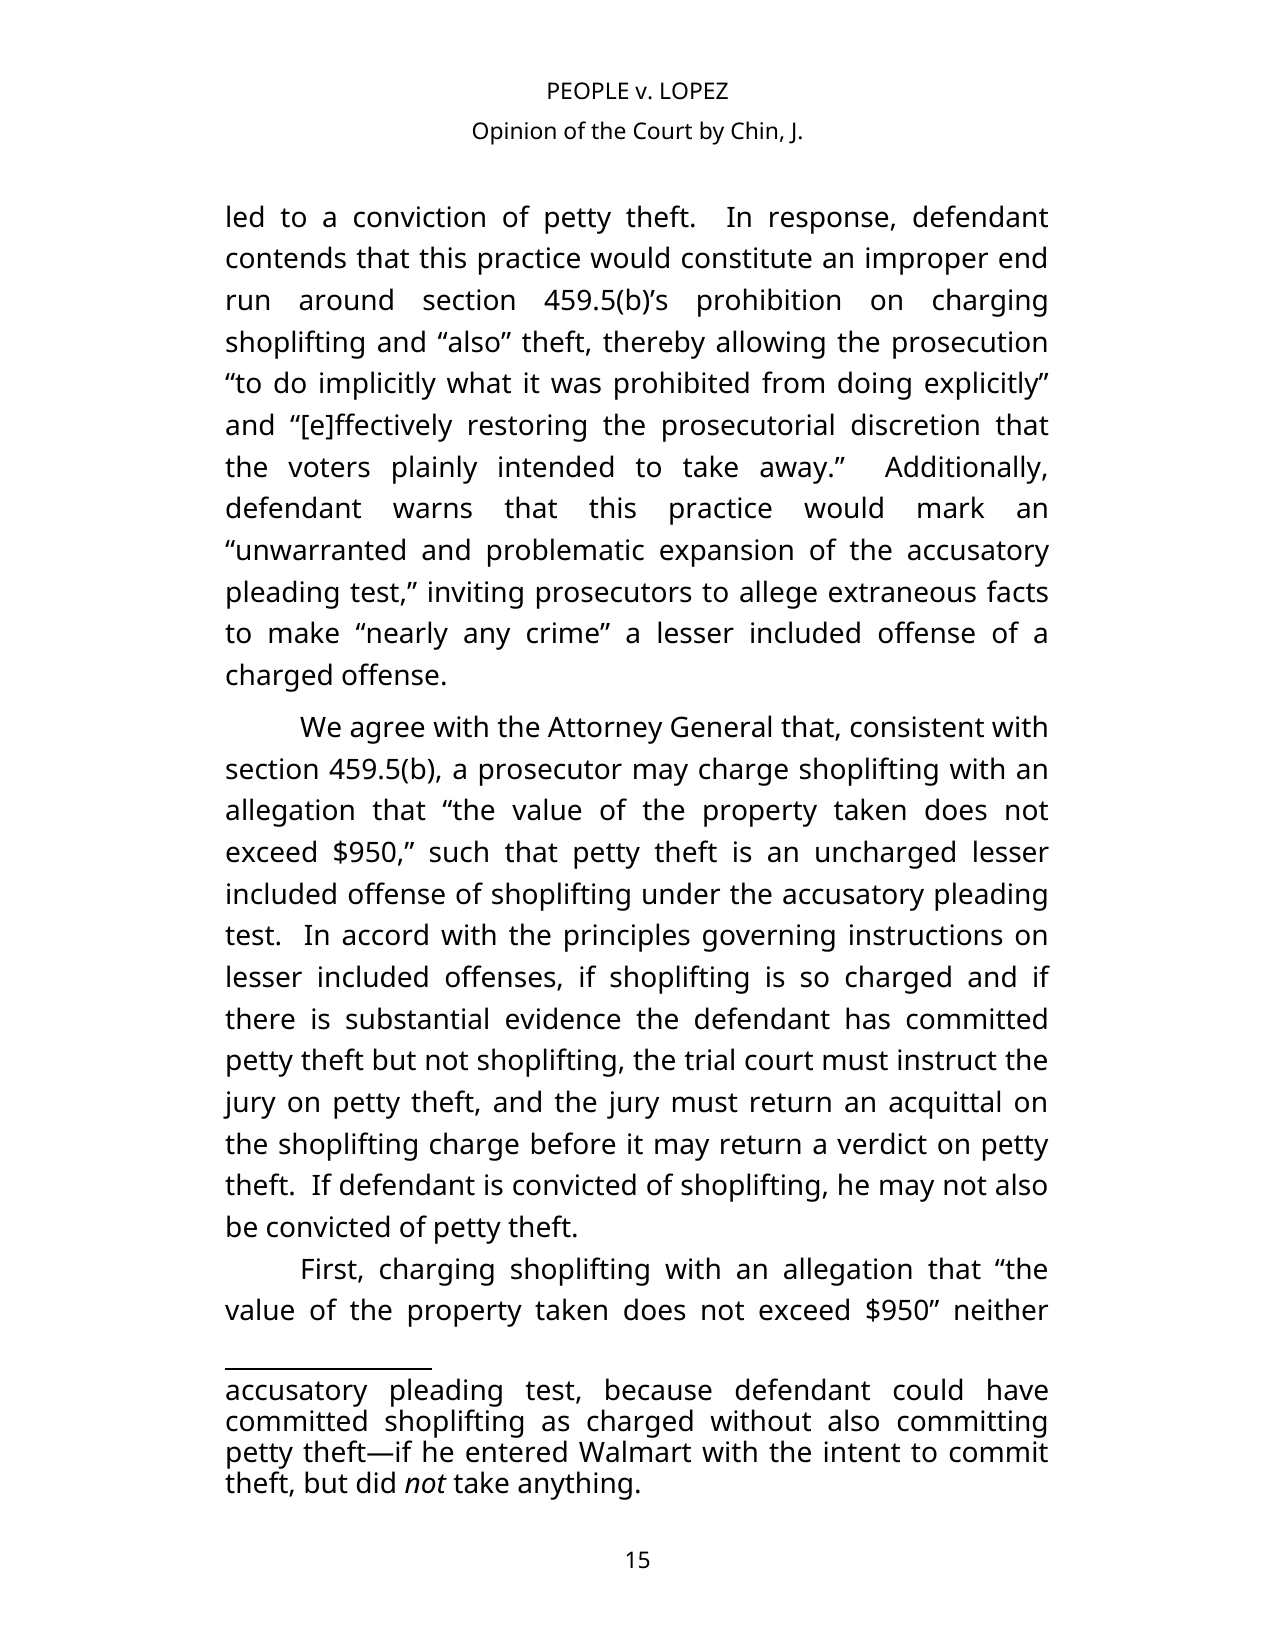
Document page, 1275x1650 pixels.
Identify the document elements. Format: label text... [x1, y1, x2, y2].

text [225, 1246, 1050, 1329]
text Here, the Attorney General argues that section 459.5(b) does not prevent a prosecutor from charging shoplifting with an allegation that “the value of the property taken does not exceed $950,” such that petty theft is a necessarily included offense of shoplifting under the accusatory pleading test. He posits that, had defendant’s trial counsel objected to the charges, the prosecutor could have responded by amending the information to charge shoplifting in this manner and, if so, the court would have been required to instruct the jury on petty theft as an uncharged lesser included offense of shoplifting. In the Attorney General’s view, this would have led to a conviction of petty theft. In response, defendant contends that this practice would constitute an improper end run around section 459.5(b)’s prohibition on charging shoplifting and “also” theft, thereby allowing the prosecution “to do implicitly what it was prohibited from doing explicitly” and “[e]ffectively restoring the prosecutorial discretion that the voters plainly intended to take away.” Additionally, defendant warns that this practice would mark an “unwarranted and problematic expansion of the accusatory pleading test,” inviting prosecutors to allege extraneous facts to make “nearly any crime” a lesser included offense of a charged offense. [225, 194, 1050, 694]
text We agree with the Attorney General that, consistent with section 459.5(b), a prosecutor may charge shoplifting with an allegation that “the value of the property taken does not exceed $950,” such that petty theft is an uncharged lesser included offense of shoplifting under the accusatory pleading test. In accord with the principles governing instructions on lesser included offenses, if shoplifting is so charged and if there is substantial evidence the defendant has committed petty theft but not shoplifting, the trial court must instruct the jury on petty theft, and the jury must return an acquittal on the shoplifting charge before it may return a verdict on petty theft. If defendant is convicted of shoplifting, he may not also be convicted of petty theft. [225, 704, 1050, 1246]
